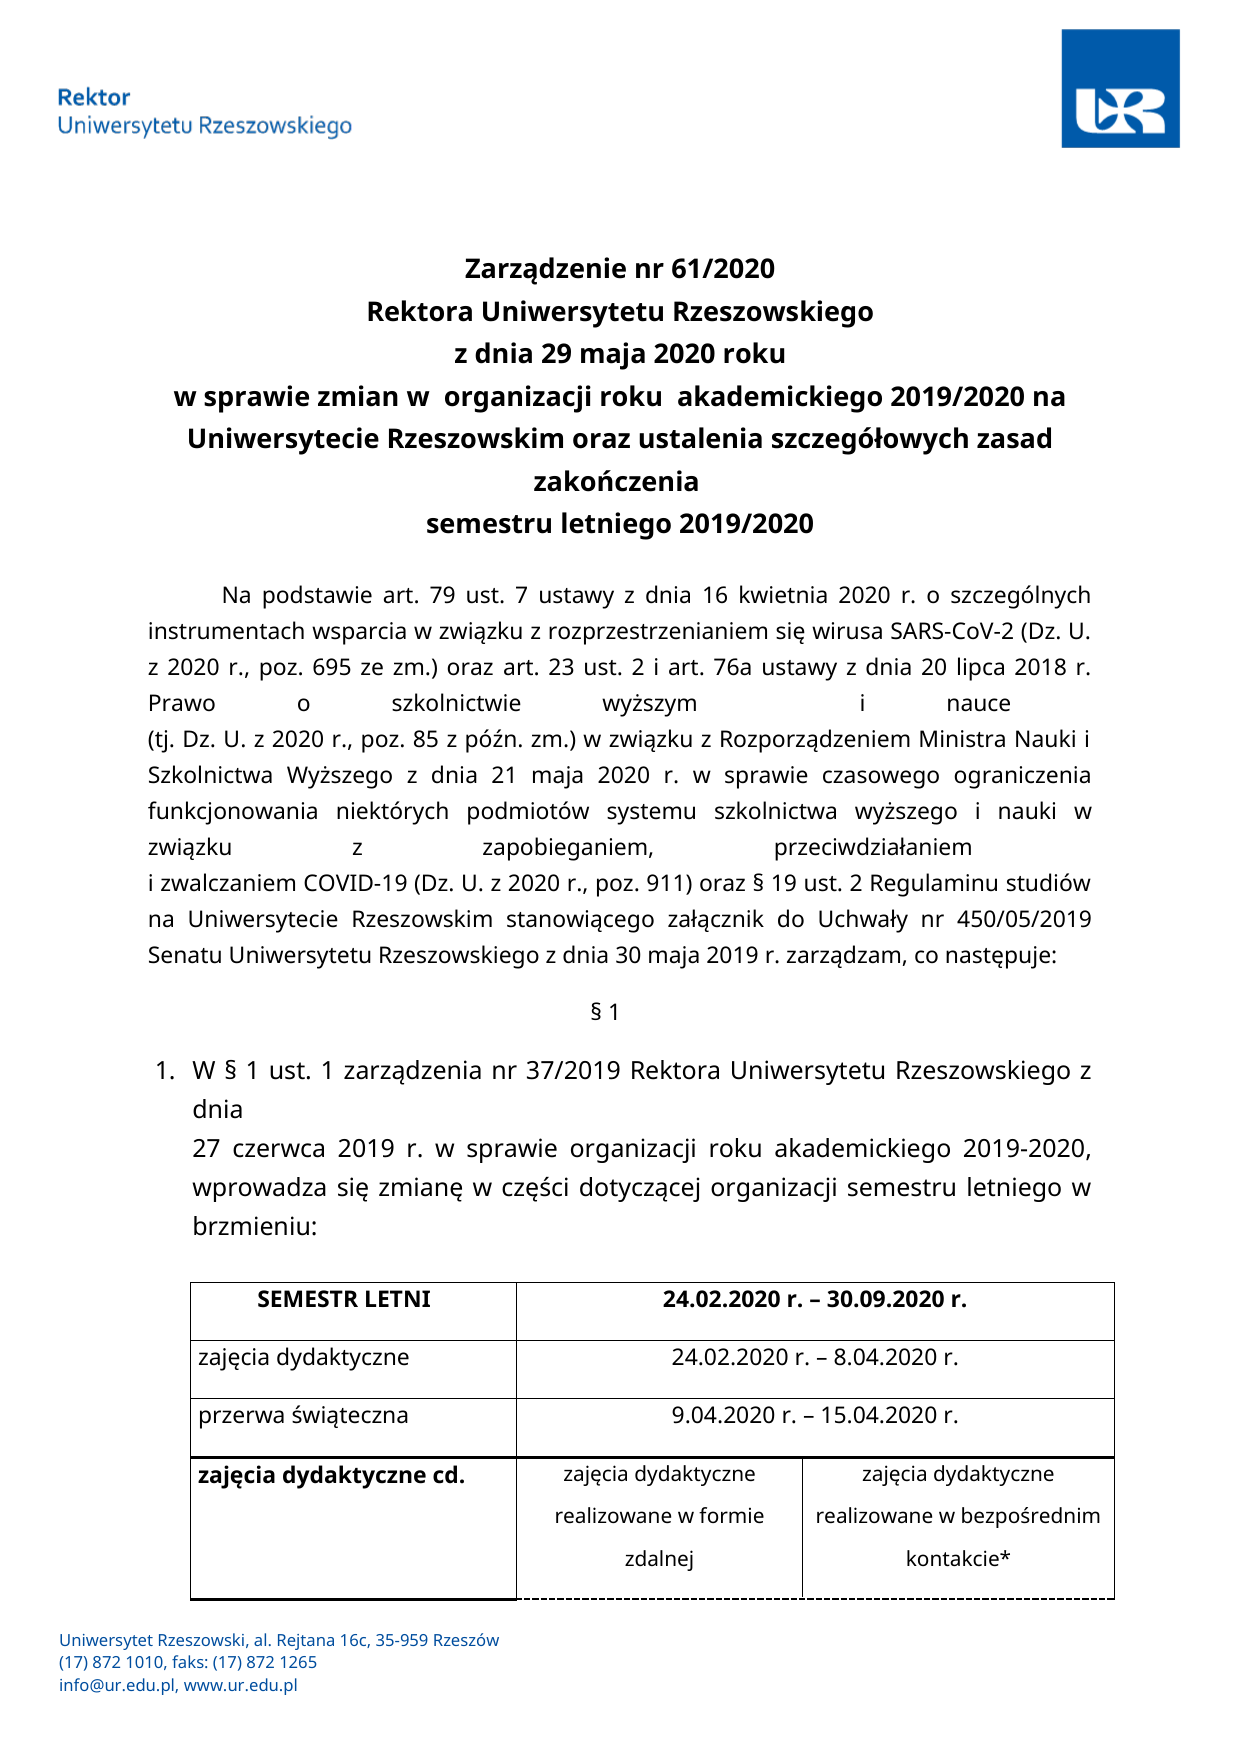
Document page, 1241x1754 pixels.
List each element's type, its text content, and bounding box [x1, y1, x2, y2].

table_cell zajęcia dydaktyczne realizowane w formie zdalnej [517, 1459, 802, 1598]
text z dnia 29 maja 2020 roku [148, 335, 1093, 372]
table_cell zajęcia dydaktyczne [191, 1341, 516, 1398]
table_cell zajęcia dydaktyczne realizowane w bezpośrednim kontakcie* [803, 1459, 1114, 1598]
text § 1 [516, 996, 1093, 1027]
table_header 24.02.2020 r. – 30.09.2020 r. [517, 1283, 1114, 1340]
picture [0, 0, 1239, 208]
table_cell przerwa świąteczna [191, 1399, 516, 1456]
table_cell 24.02.2020 r. – 8.04.2020 r. [517, 1341, 1114, 1398]
list W § 1 ust. 1 zarządzenia nr 37/2019 Rektora Uniwersytetu Rzeszowskiego z dnia 27 czerwca 2019 r. w sprawie organizacji roku akademickiego 2019-2020, wprowadza się zmianę w części dotyczącej organizacji semestru letniego w brzmieniu: [154, 1052, 1093, 1243]
table_cell 9.04.2020 r. – 15.04.2020 r. [517, 1399, 1114, 1456]
text w sprawie zmian w organizacji roku akademickiego 2019/2020 na Uniwersytecie Rzeszowskim oraz ustalenia szczegółowych zasad zakończenia semestru letniego 2019/2020 [148, 377, 1093, 541]
text Na podstawie art. 79 ust. 7 ustawy z dnia 16 kwietnia 2020 r. o szczególnych instrumentach wsparcia w związku z rozprzestrzenianiem się wirusa SARS-CoV-2 (Dz. U. z 2020 r., poz. 695 ze zm.) oraz art. 23 ust. 2 i art. 76a ustawy z dnia 20 lipca 2018 r. Prawo o szkolnictwie wyższym i nauce (tj. Dz. U. z 2020 r., poz. 85 z późn. zm.) w związku z Rozporządzeniem Ministra Nauki i Szkolnictwa Wyższego z dnia 21 maja 2020 r. w sprawie czasowego ograniczenia funkcjonowania niektórych podmiotów systemu szkolnictwa wyższego i nauki w związku z zapobieganiem, przeciwdziałaniem i zwalczaniem COVID-19 (Dz. U. z 2020 r., poz. 911) oraz § 19 ust. 2 Regulaminu studiów na Uniwersytecie Rzeszowskim stanowiącego załącznik do Uchwały nr 450/05/2019 Senatu Uniwersytetu Rzeszowskiego z dnia 30 maja 2019 r. zarządzam, co następuje: [148, 579, 1093, 970]
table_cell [191, 1459, 516, 1598]
text Zarządzenie nr 61/2020 [148, 250, 1093, 287]
table_header SEMESTR LETNI [191, 1283, 516, 1340]
text Rektora Uniwersytetu Rzeszowskiego [148, 292, 1093, 329]
